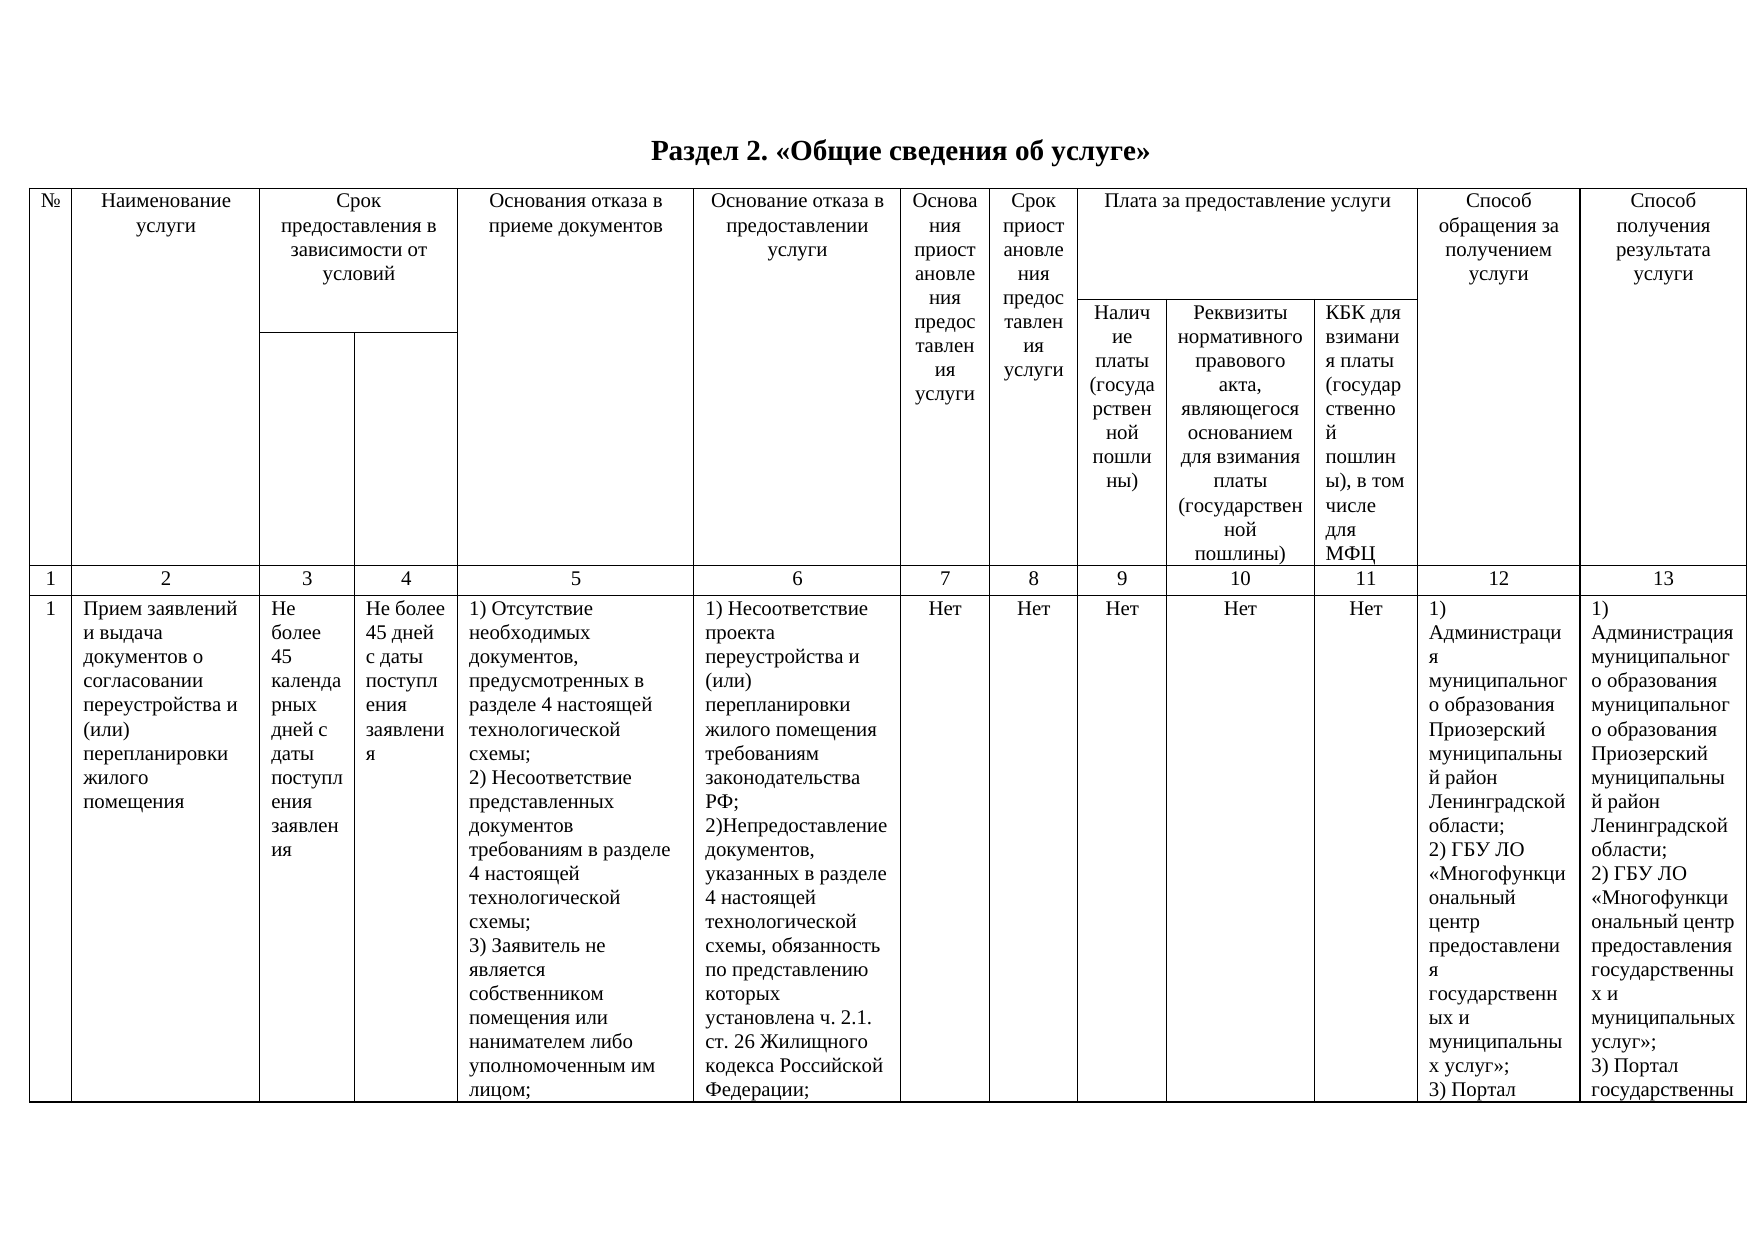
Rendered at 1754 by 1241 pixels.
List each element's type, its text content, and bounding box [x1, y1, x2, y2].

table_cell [1418, 596, 1579, 1101]
table_cell Нет [990, 596, 1077, 1101]
table_cell 7 [901, 566, 989, 595]
table_header Способ получения результата услуги [1581, 189, 1746, 565]
table_cell 1 [30, 566, 71, 595]
table_cell 13 [1581, 566, 1746, 595]
table_cell Реквизиты нормативного правового акта, являющегося основанием для взимания платы (государственной пошлины) [1167, 300, 1314, 565]
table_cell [355, 596, 457, 1101]
table_header Основания приостановления предоставления услуги [901, 189, 989, 565]
table_header Наименование услуги [72, 189, 259, 565]
table_cell Наличие платы (государственной пошлины) [1078, 300, 1166, 565]
table_cell 4 [355, 566, 457, 595]
table_header Срок приостановления предоставления услуги [990, 189, 1077, 565]
table_cell 8 [990, 566, 1077, 595]
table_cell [1581, 596, 1746, 1101]
table_cell Нет [1315, 596, 1417, 1101]
table_cell 1 [30, 596, 71, 1101]
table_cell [694, 596, 900, 1101]
text Раздел 2. «Общие сведения об услуге» [118, 133, 1683, 167]
table_header № [30, 189, 71, 565]
table_cell [355, 333, 457, 565]
table_cell 9 [1078, 566, 1166, 595]
table_header Основание отказа в предоставлении услуги [694, 189, 900, 565]
table_cell 11 [1315, 566, 1417, 595]
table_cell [72, 596, 259, 1101]
table_cell 5 [458, 566, 693, 595]
table_cell 3 [260, 566, 354, 595]
table_cell 2 [72, 566, 259, 595]
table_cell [260, 596, 354, 1101]
table_cell 12 [1418, 566, 1579, 595]
table_cell [260, 333, 354, 565]
table_cell КБК для взимания платы (государственной пошлины), в том числе для МФЦ [1315, 300, 1417, 565]
table_header Плата за предоставление услуги [1078, 189, 1417, 299]
table_cell 6 [694, 566, 900, 595]
table_cell Нет [901, 596, 989, 1101]
table_header Способ обращения за получением услуги [1418, 189, 1579, 565]
table_cell Нет [1167, 596, 1314, 1101]
table_cell Нет [1078, 596, 1166, 1101]
table_header Срок предоставления в зависимости от условий [260, 189, 457, 332]
table_header Основания отказа в приеме документов [458, 189, 693, 565]
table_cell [458, 596, 693, 1101]
table_cell 10 [1167, 566, 1314, 595]
